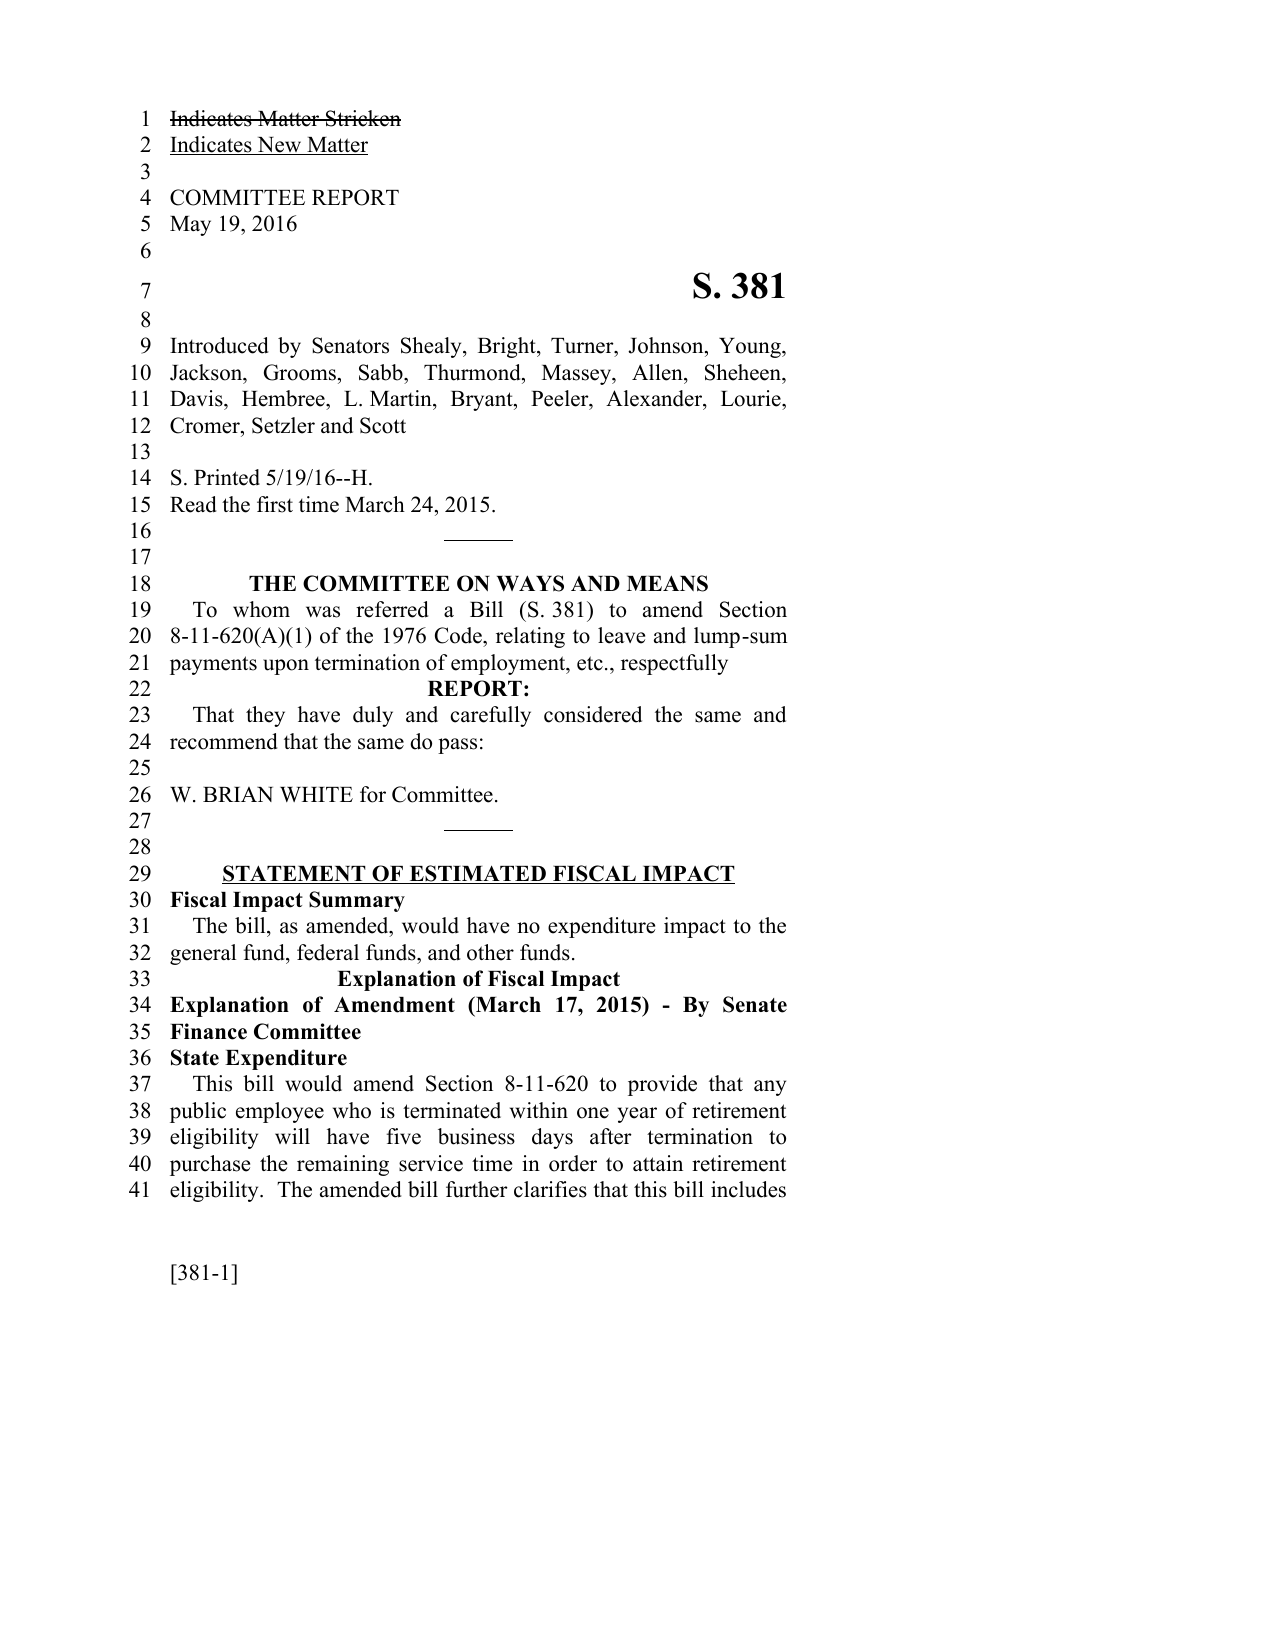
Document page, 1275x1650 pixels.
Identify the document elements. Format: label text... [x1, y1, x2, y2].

text STATEMENT OF ESTIMATED FISCAL IMPACT [169, 860, 787, 886]
text The bill, as amended, would have no expenditure impact to the general fund, federal funds, and other funds. [169, 912, 787, 965]
text That they have duly and carefully considered the same and recommend that the same do pass: [169, 702, 787, 754]
text Indicates New Matter [169, 131, 787, 158]
text Fiscal Impact Summary [169, 886, 787, 912]
text S. Printed 5/19/16--H. [169, 464, 787, 491]
text S. 381 [169, 263, 787, 306]
text COMMITTEE REPORT [169, 184, 787, 210]
text To whom was referred a Bill (S. 381) to amend Section 8-11-620(A)(1) of the 1976 Code, relating to leave and lump-sum payments upon termination of employment, etc., respectfully [169, 596, 787, 675]
text Explanation of Fiscal Impact [169, 965, 787, 991]
text May 19, 2016 [169, 210, 787, 237]
text State Expenditure [169, 1044, 787, 1071]
text THE COMMITTEE ON WAYS AND MEANS [169, 570, 787, 596]
text REPORT: [169, 675, 787, 702]
text Indicates Matter Stricken [169, 105, 787, 131]
text Explanation of Amendment (March 17, 2015) - By Senate Finance Committee [169, 991, 787, 1044]
text Read the first time March 24, 2015. [169, 491, 787, 517]
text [169, 1071, 787, 1202]
text Introduced by Senators Shealy, Bright, Turner, Johnson, Young, Jackson, Grooms, Sabb, Thurmond, Massey, Allen, Sheheen, Davis, Hembree, L. Martin, Bryant, Peeler, Alexander, Lourie, Cromer, Setzler and Scott [169, 333, 787, 438]
text W. BRIAN WHITE for Committee. [169, 781, 787, 807]
